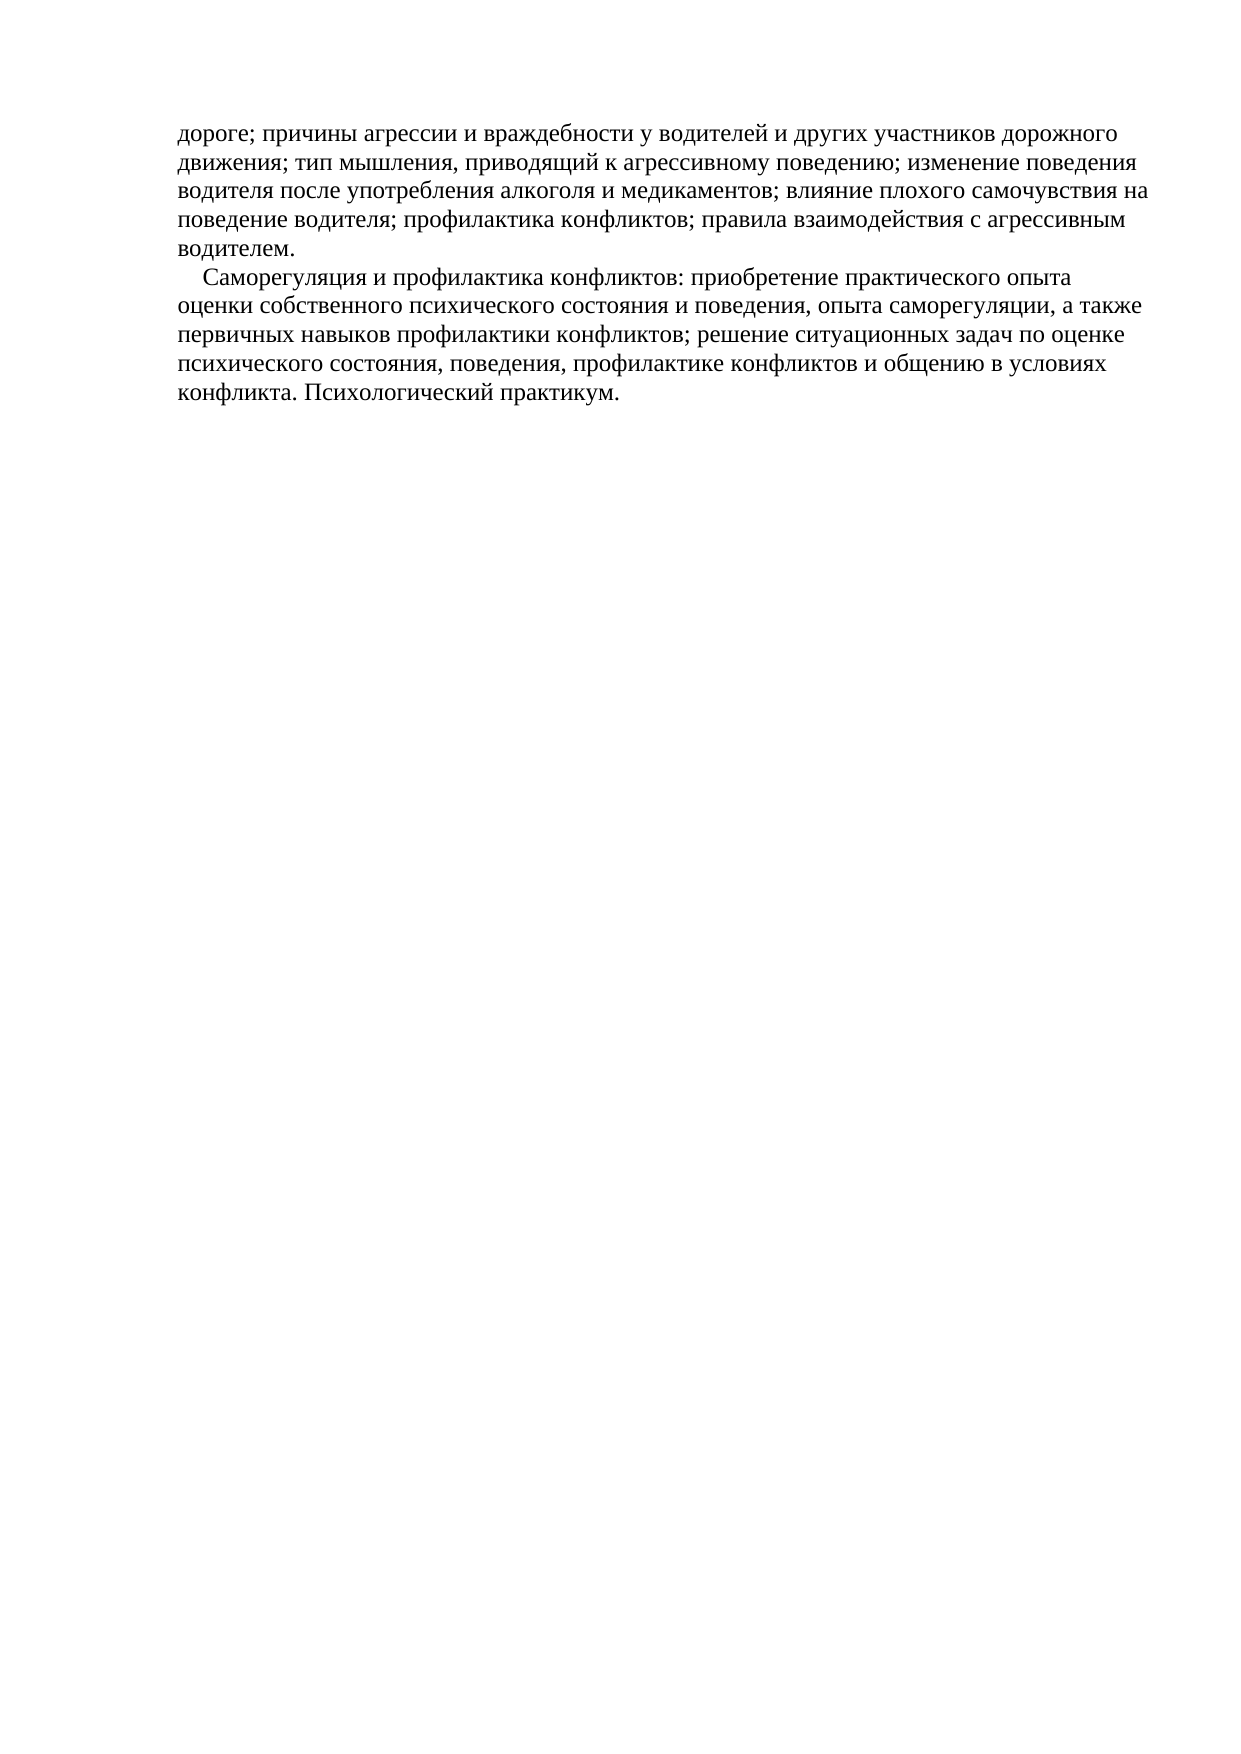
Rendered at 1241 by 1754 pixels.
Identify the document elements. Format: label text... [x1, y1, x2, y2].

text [177, 118, 1152, 262]
text Саморегуляция и профилактика конфликтов: приобретение практического опыта оценки собственного психического состояния и поведения, опыта саморегуляции, а также первичных навыков профилактики конфликтов; решение ситуационных задач по оценке психического состояния, поведения, профилактике конфликтов и общению в условиях конфликта. Психологический практикум. [177, 262, 1152, 406]
